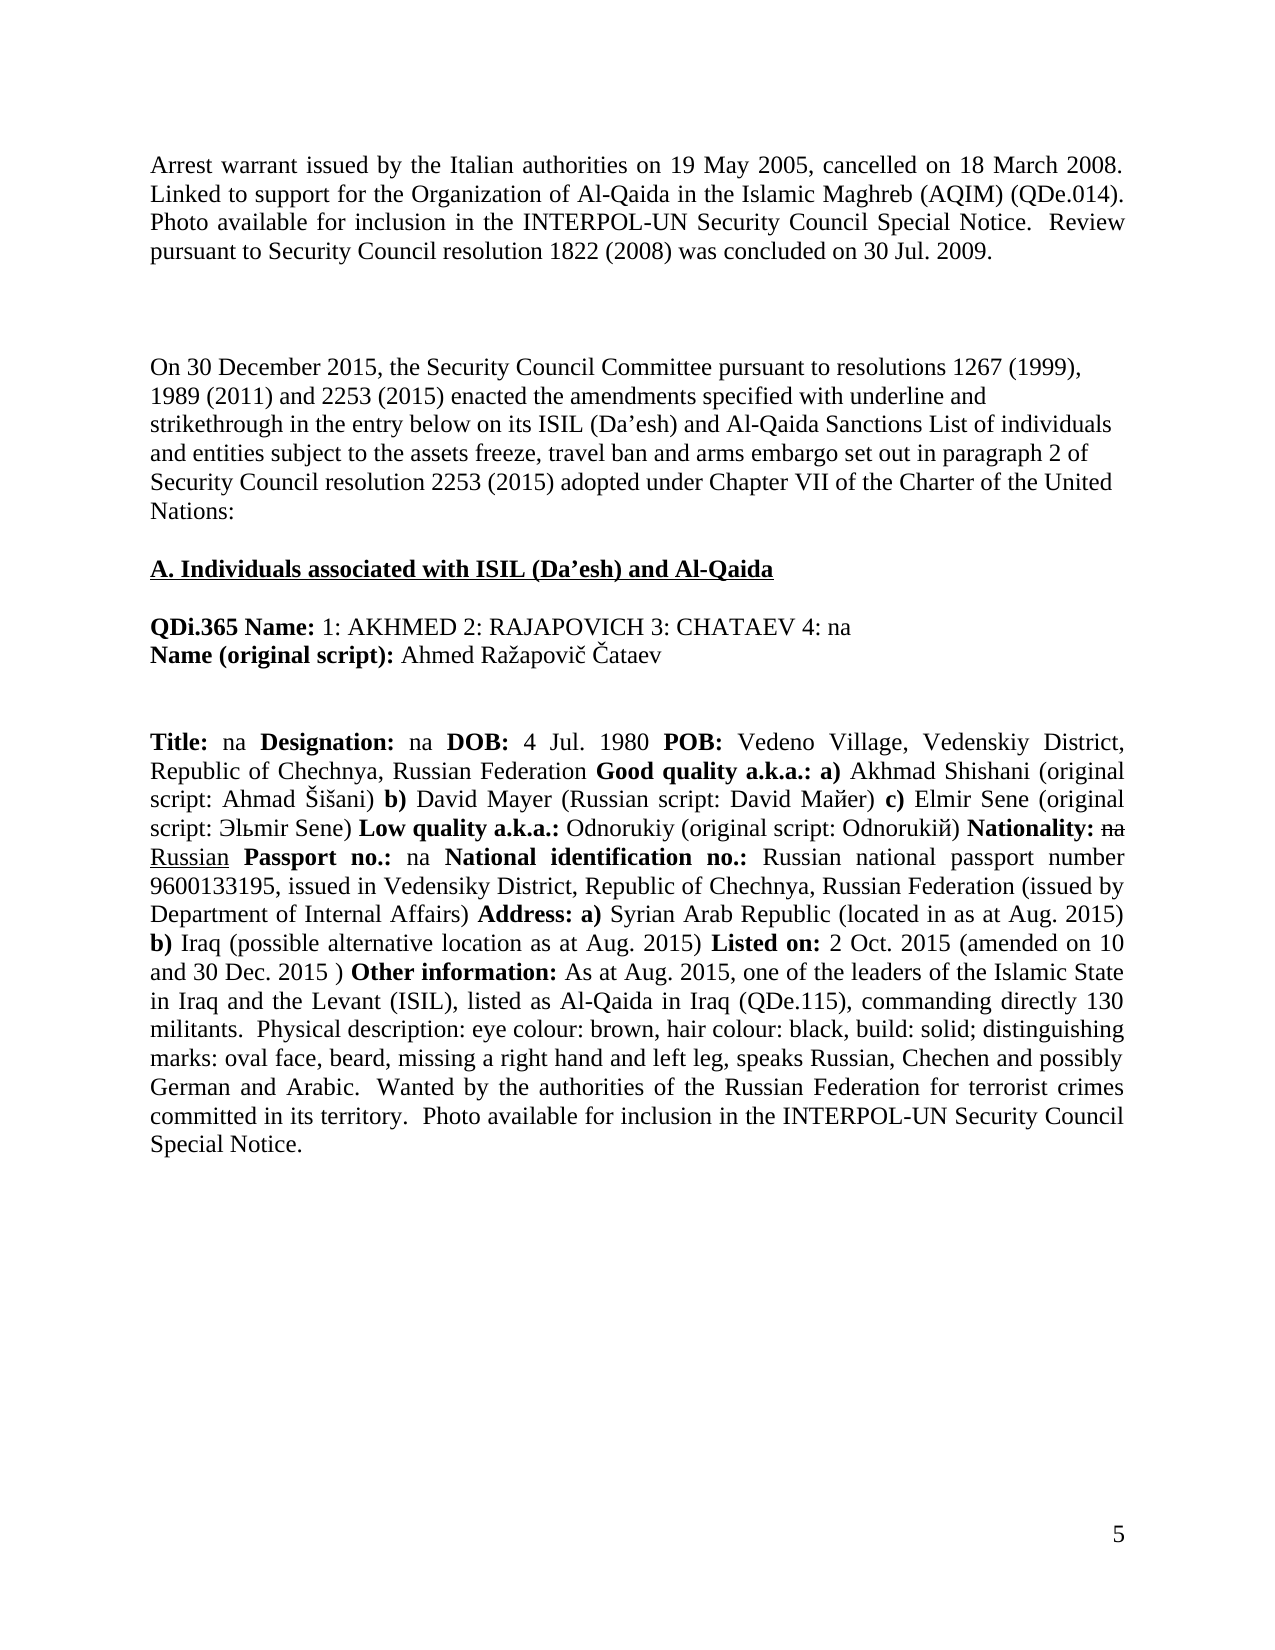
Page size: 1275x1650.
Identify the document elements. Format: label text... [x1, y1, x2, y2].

text Title: na Designation: na DOB: 4 Jul. 1980 POB: Vedeno Village, Vedenskiy District, Republic of Chechnya, Russian Federation Good quality a.k.a.: a) Akhmad Shishani (original script: Ahmad Šišani) b) David Mayer (Russian script: David Maйer) c) Elmir Sene (original script: Эlьmir Sene) Low quality a.k.a.: Odnorukiy (original script: Odnorukiй) Nationality: na Russian Passport no.: na National identification no.: Russian national passport number 9600133195, issued in Vedensiky District, Republic of Chechnya, Russian Federation (issued by Department of Internal Affairs) Address: a) Syrian Arab Republic (located in as at Aug. 2015) b) Iraq (possible alternative location as at Aug. 2015) Listed on: 2 Oct. 2015 (amended on 10 and 30 Dec. 2015 ) Other information: As at Aug. 2015, one of the leaders of the Islamic State in Iraq and the Levant (ISIL), listed as Al-Qaida in Iraq (QDe.115), commanding directly 130 militants. Physical description: eye colour: brown, hair colour: black, build: solid; distinguishing marks: oval face, beard, missing a right hand and left leg, speaks Russian, Chechen and possibly German and Arabic. Wanted by the authorities of the Russian Federation for terrorist crimes committed in its territory. Photo available for inclusion in the INTERPOL-UN Security Council Special Notice. [150, 727, 1125, 1158]
text QDi.365 Name: 1: AKHMED 2: RAJAPOVICH 3: CHATAEV 4: na Name (original script): Ahmed Ražapovič Čataev [150, 612, 1125, 698]
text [150, 150, 1125, 265]
text On 30 December 2015, the Security Council Committee pursuant to resolutions 1267 (1999), 1989 (2011) and 2253 (2015) enacted the amendments specified with underline and strikethrough in the entry below on its ISIL (Da’esh) and Al-Qaida Sanctions List of individuals and entities subject to the assets freeze, travel ban and arms embargo set out in paragraph 2 of Security Council resolution 2253 (2015) adopted under Chapter VII of the Charter of the United Nations: [150, 352, 1125, 524]
text A. Individuals associated with ISIL (Da’esh) and Al-Qaida [150, 554, 1125, 582]
